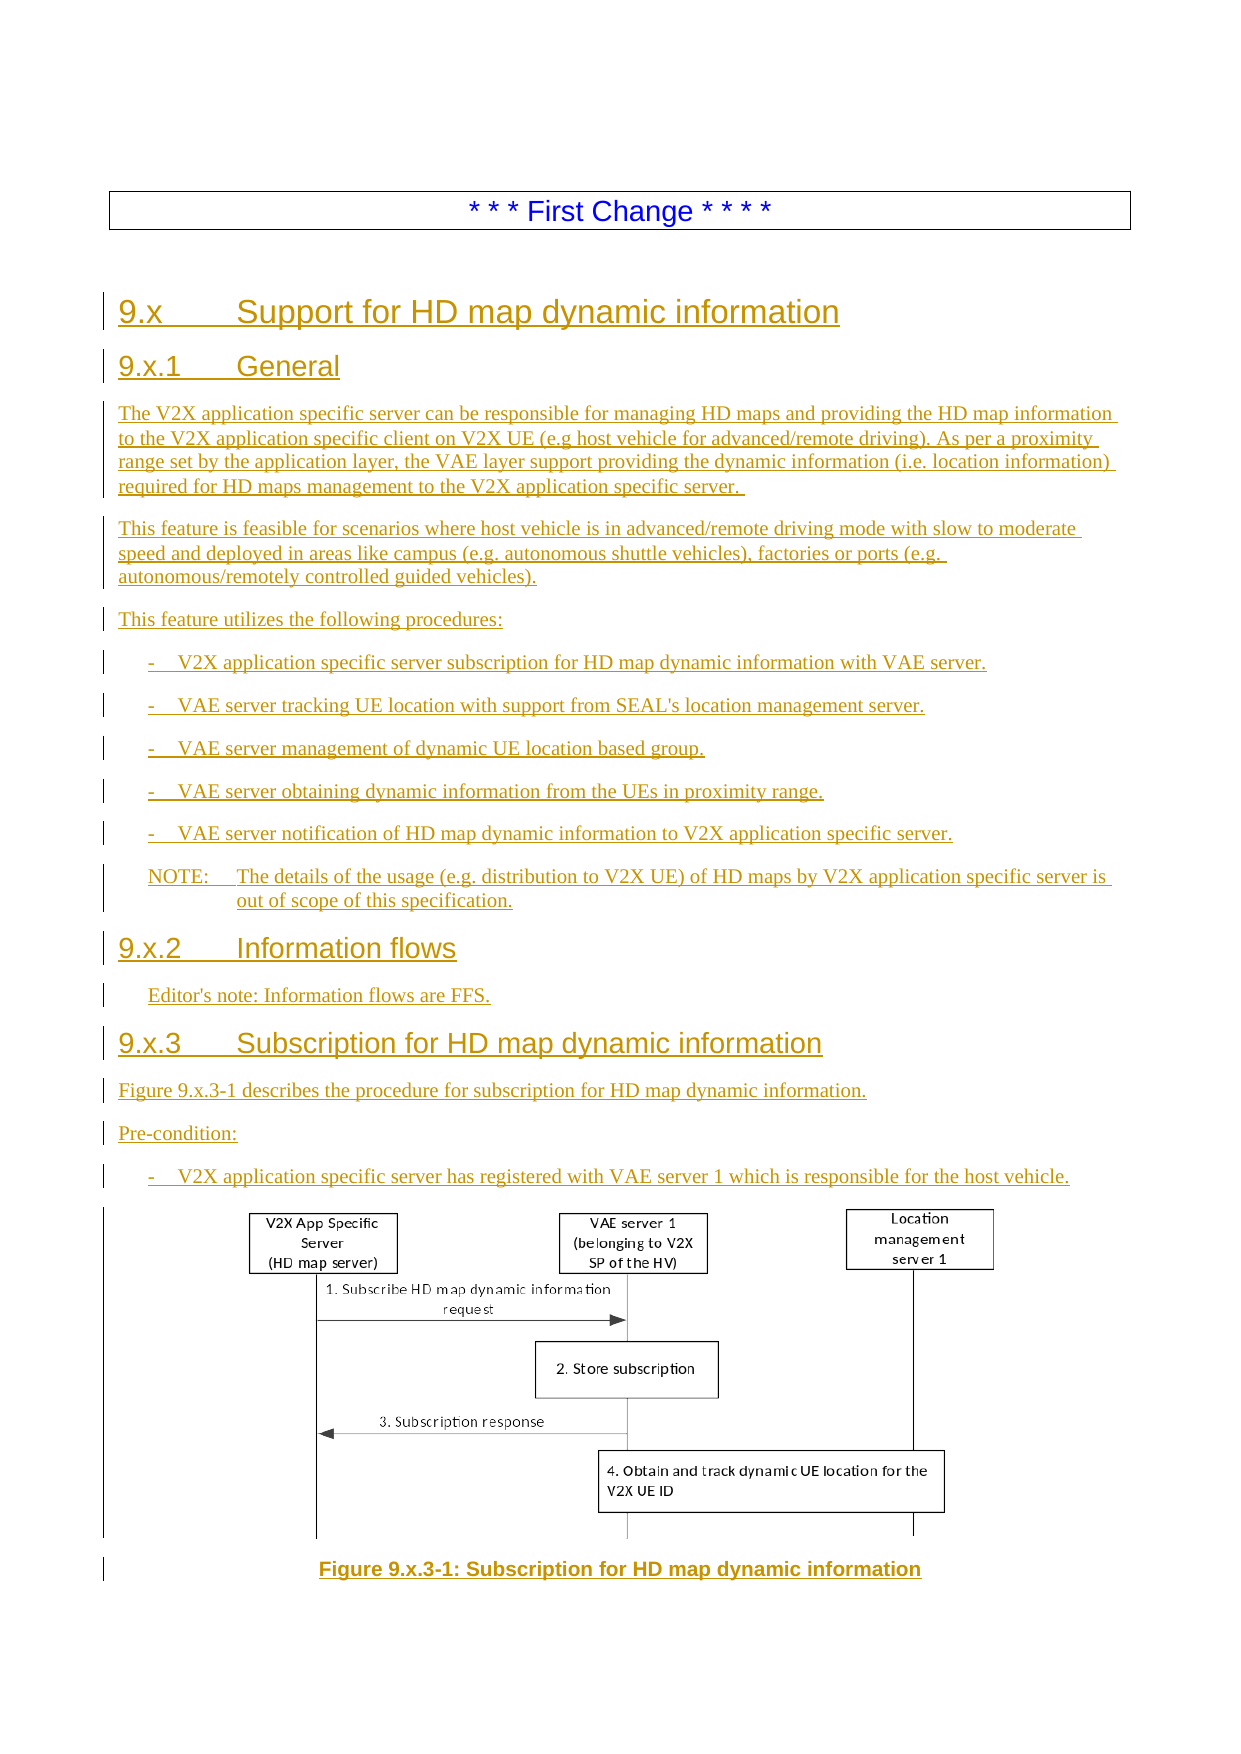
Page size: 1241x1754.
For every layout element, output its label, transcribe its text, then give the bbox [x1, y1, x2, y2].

text * * * First Change * * * * [110, 192, 1130, 229]
